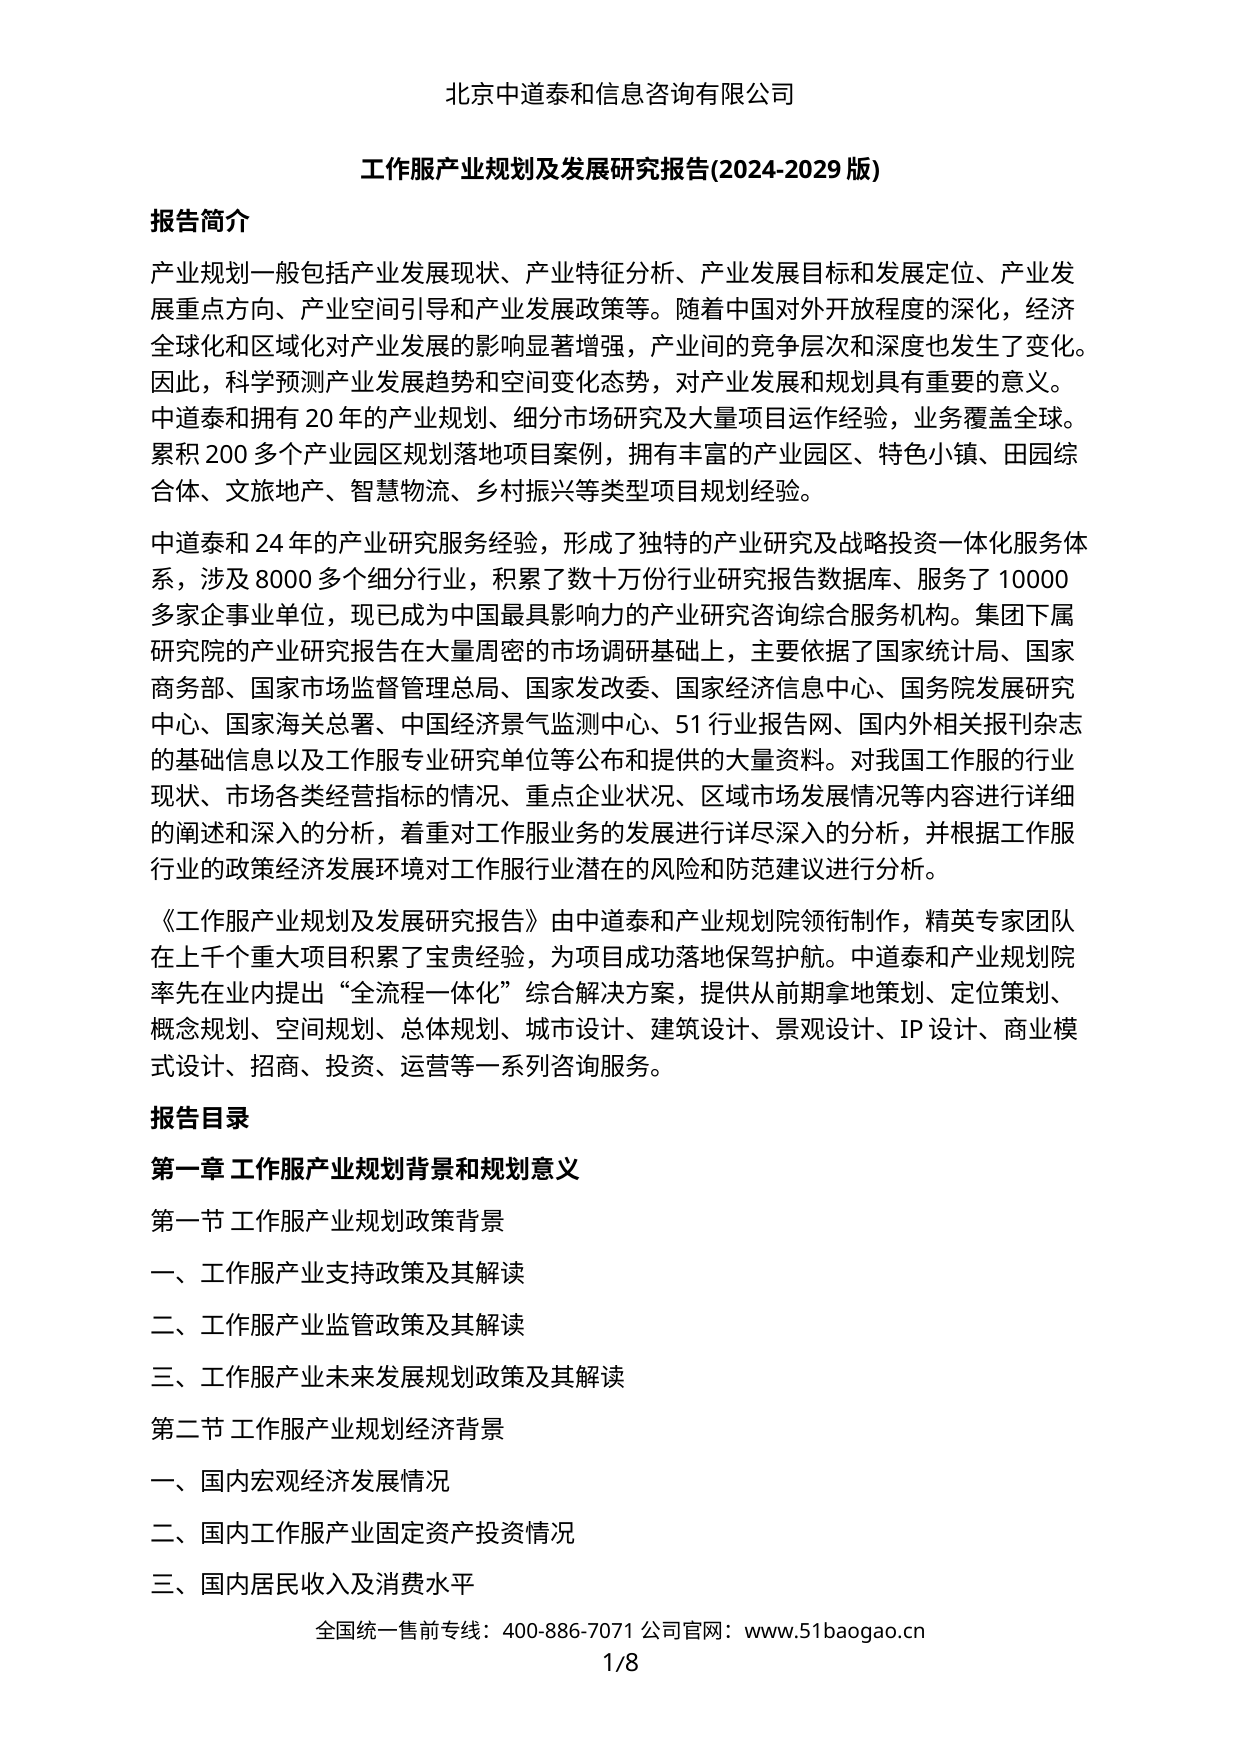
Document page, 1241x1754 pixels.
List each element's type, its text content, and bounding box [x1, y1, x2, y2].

text 一、国内宏观经济发展情况 [150, 1461, 1090, 1497]
text 《工作服产业规划及发展研究报告》由中道泰和产业规划院领衔制作，精英专家团队在上千个重大项目积累了宝贵经验，为项目成功落地保驾护航。中道泰和产业规划院率先在业内提出“全流程一体化”综合解决方案，提供从前期拿地策划、定位策划、概念规划、空间规划、总体规划、城市设计、建筑设计、景观设计、IP设计、商业模式设计、招商、投资、运营等一系列咨询服务。 [150, 901, 1090, 1082]
text 中道泰和24年的产业研究服务经验，形成了独特的产业研究及战略投资一体化服务体系，涉及8000多个细分行业，积累了数十万份行业研究报告数据库、服务了10000多家企事业单位，现已成为中国最具影响力的产业研究咨询综合服务机构。集团下属研究院的产业研究报告在大量周密的市场调研基础上，主要依据了国家统计局、国家商务部、国家市场监督管理总局、国家发改委、国家经济信息中心、国务院发展研究中心、国家海关总署、中国经济景气监测中心、51行业报告网、国内外相关报刊杂志的基础信息以及工作服专业研究单位等公布和提供的大量资料。对我国工作服的行业现状、市场各类经营指标的情况、重点企业状况、区域市场发展情况等内容进行详细的阐述和深入的分析，着重对工作服业务的发展进行详尽深入的分析，并根据工作服行业的政策经济发展环境对工作服行业潜在的风险和防范建议进行分析。 [150, 523, 1090, 886]
text 一、工作服产业支持政策及其解读 [150, 1254, 1090, 1290]
text 第二节 工作服产业规划经济背景 [150, 1409, 1090, 1446]
text 三、国内居民收入及消费水平 [150, 1565, 1090, 1601]
text 二、国内工作服产业固定资产投资情况 [150, 1513, 1090, 1549]
text 第一章 工作服产业规划背景和规划意义 [150, 1150, 1090, 1186]
text 报告简介 [150, 202, 1090, 238]
text 第一节 工作服产业规划政策背景 [150, 1202, 1090, 1238]
text 二、工作服产业监管政策及其解读 [150, 1306, 1090, 1342]
text 三、工作服产业未来发展规划政策及其解读 [150, 1357, 1090, 1394]
text 产业规划一般包括产业发展现状、产业特征分析、产业发展目标和发展定位、产业发展重点方向、产业空间引导和产业发展政策等。随着中国对外开放程度的深化，经济全球化和区域化对产业发展的影响显著增强，产业间的竞争层次和深度也发生了变化。因此，科学预测产业发展趋势和空间变化态势，对产业发展和规划具有重要的意义。中道泰和拥有20年的产业规划、细分市场研究及大量项目运作经验，业务覆盖全球。累积200多个产业园区规划落地项目案例，拥有丰富的产业园区、特色小镇、田园综合体、文旅地产、智慧物流、乡村振兴等类型项目规划经验。 [150, 254, 1090, 507]
text 工作服产业规划及发展研究报告(2024-2029版) [150, 150, 1090, 186]
text 报告目录 [150, 1098, 1090, 1134]
